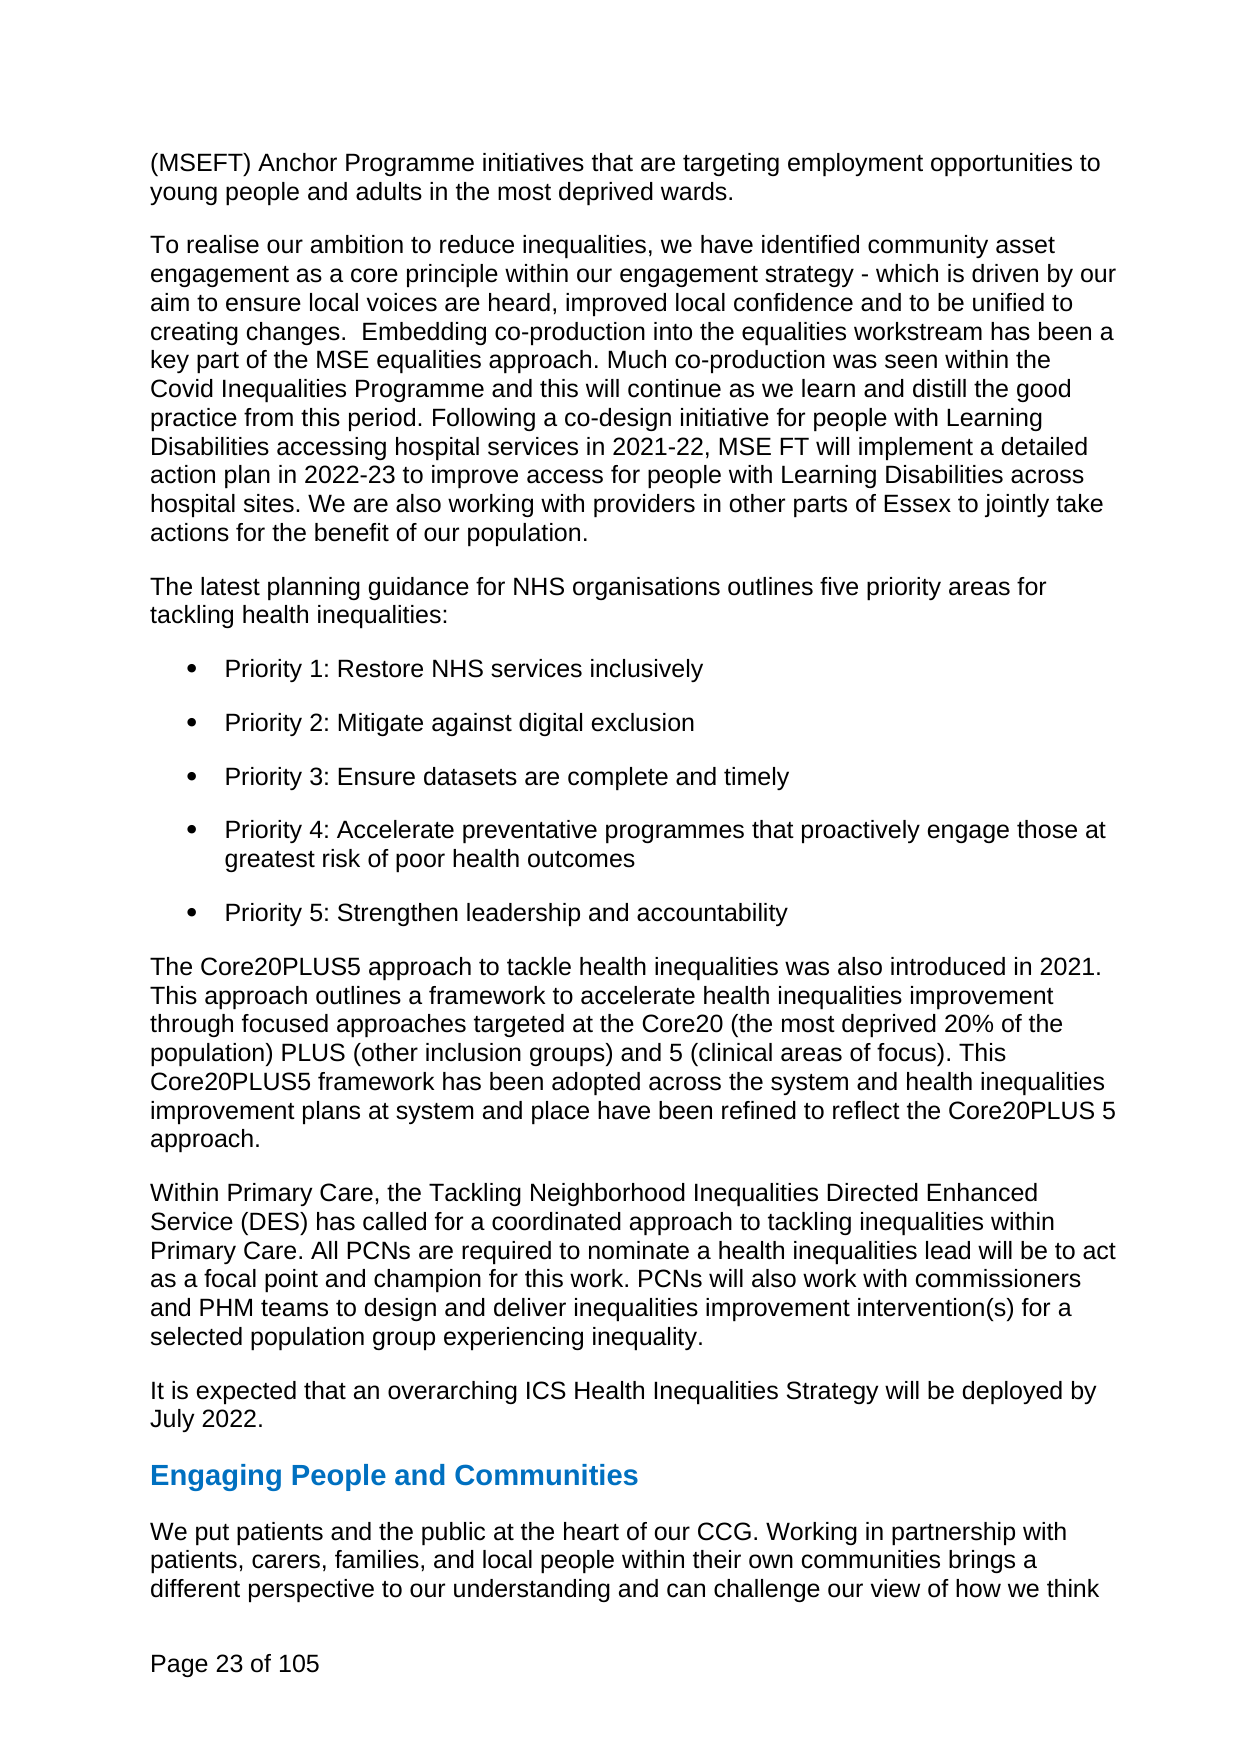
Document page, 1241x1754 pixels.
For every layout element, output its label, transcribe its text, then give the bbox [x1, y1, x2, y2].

list Priority 4: Accelerate preventative programmes that proactively engage those at greatest risk of poor health outcomes [187, 816, 1122, 873]
list Priority 5: Strengthen leadership and accountability [187, 898, 1122, 927]
list Priority 1: Restore NHS services inclusively [187, 654, 1122, 683]
text To realise our ambition to reduce inequalities, we have identified community asset engagement as a core principle within our engagement strategy - which is driven by our aim to ensure local voices are heard, improved local confidence and to be unified to creating changes. Embedding co-production into the equalities workstream has been a key part of the MSE equalities approach. Much co-production was seen within the Covid Inequalities Programme and this will continue as we learn and distill the good practice from this period. Following a co-design initiative for people with Learning Disabilities accessing hospital services in 2021-22, MSE FT will implement a detailed action plan in 2022-23 to improve access for people with Learning Disabilities across hospital sites. We are also working with providers in other parts of Essex to jointly take actions for the benefit of our population. [150, 230, 1122, 546]
text Within Primary Care, the Tackling Neighborhood Inequalities Directed Enhanced Service (DES) has called for a coordinated approach to tackling inequalities within Primary Care. All PCNs are required to nominate a health inequalities lead will be to act as a focal point and champion for this work. PCNs will also work with commissioners and PHM teams to design and deliver inequalities improvement intervention(s) for a selected population group experiencing inequality. [150, 1178, 1122, 1351]
list Priority 2: Mitigate against digital exclusion [187, 708, 1122, 737]
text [150, 148, 1122, 205]
subtitle Engaging People and Communities [150, 1458, 1122, 1492]
text The latest planning guidance for NHS organisations outlines five priority areas for tackling health inequalities: [150, 571, 1122, 629]
text It is expected that an overarching ICS Health Inequalities Strategy will be deployed by July 2022. [150, 1376, 1122, 1433]
list Priority 3: Ensure datasets are complete and timely [187, 762, 1122, 791]
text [150, 1517, 1122, 1603]
text The Core20PLUS5 approach to tackle health inequalities was also introduced in 2021. This approach outlines a framework to accelerate health inequalities improvement through focused approaches targeted at the Core20 (the most deprived 20% of the population) PLUS (other inclusion groups) and 5 (clinical areas of focus). This Core20PLUS5 framework has been adopted across the system and health inequalities improvement plans at system and place have been refined to reflect the Core20PLUS 5 approach. [150, 952, 1122, 1153]
